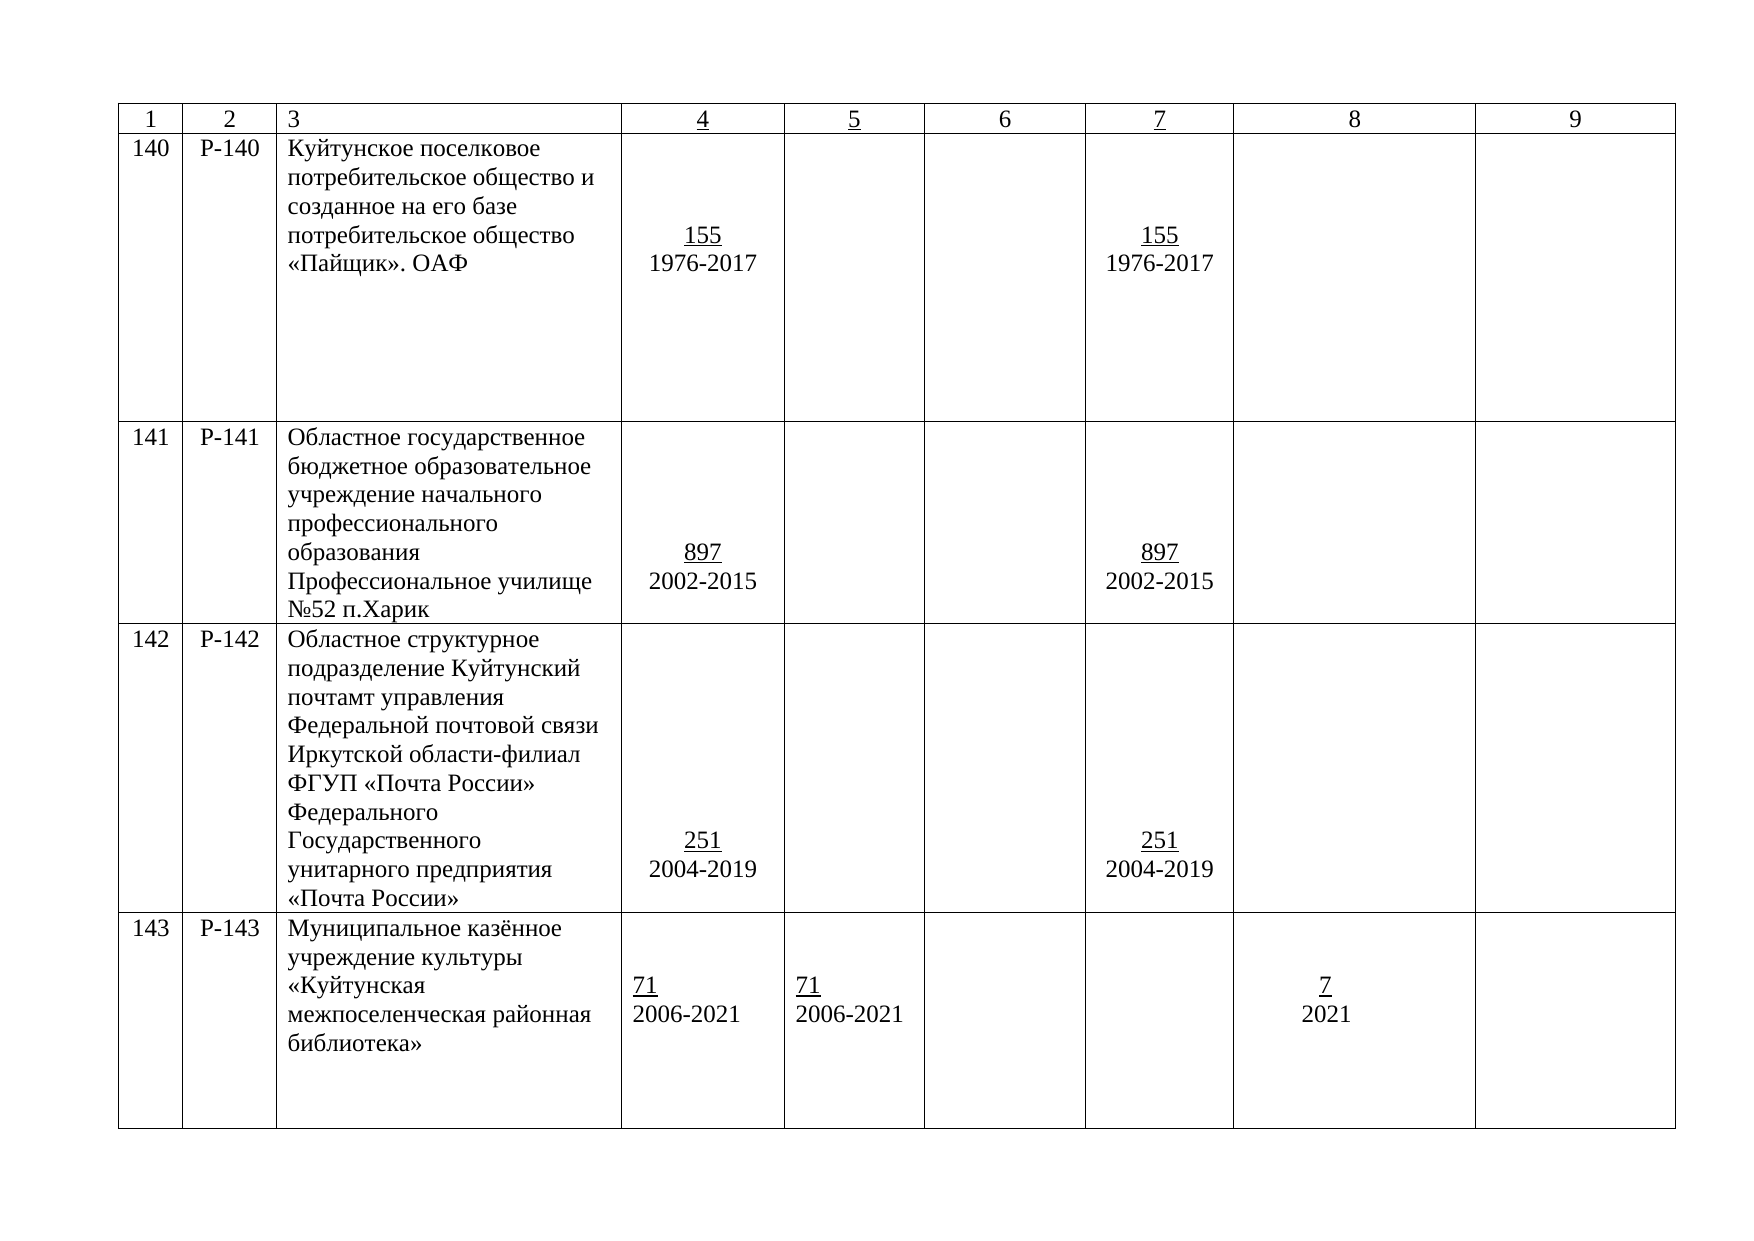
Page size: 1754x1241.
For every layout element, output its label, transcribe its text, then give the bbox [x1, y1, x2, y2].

table_cell 7 2021 [1234, 913, 1475, 1128]
table_cell 71 2006-2021 [785, 913, 924, 1128]
table_cell Р-140 [183, 134, 276, 421]
table_cell 140 [119, 134, 182, 421]
table_cell [1476, 624, 1675, 912]
table_cell [1476, 422, 1675, 623]
table_cell [785, 624, 924, 912]
table_cell 3 [277, 104, 621, 132]
table_cell Куйтунское поселковое потребительское общество и созданное на его базе потребительское общество «Пайщик». ОАФ [277, 134, 621, 421]
table_cell [1086, 913, 1233, 1128]
table_cell [785, 134, 924, 421]
table_cell 4 [622, 104, 784, 132]
table_cell 155 1976-2017 [1086, 134, 1233, 421]
table_cell 155 1976-2017 [622, 134, 784, 421]
table_cell Р-141 [183, 422, 276, 623]
table_cell 9 [1476, 104, 1675, 132]
table_cell 2 [183, 104, 276, 132]
table_cell 251 2004-2019 [1086, 624, 1233, 912]
table_cell 143 [119, 913, 182, 1128]
table_cell 897 2002-2015 [622, 422, 784, 623]
table_cell [1234, 134, 1475, 421]
table_cell [925, 134, 1085, 421]
table_cell 897 2002-2015 [1086, 422, 1233, 623]
table_cell [1476, 913, 1675, 1128]
table_cell 142 [119, 624, 182, 912]
table_cell Муниципальное казённое учреждение культуры «Куйтунская межпоселенческая районная библиотека» [277, 913, 621, 1128]
table_cell 251 2004-2019 [622, 624, 784, 912]
table_cell 5 [785, 104, 924, 132]
table_cell [1476, 134, 1675, 421]
table_cell 1 [119, 104, 182, 132]
table_cell [785, 422, 924, 623]
table_cell [925, 913, 1085, 1128]
table_cell Областное структурное подразделение Куйтунский почтамт управления Федеральной почтовой связи Иркутской области-филиал ФГУП «Почта России» Федерального Государственного унитарного предприятия «Почта России» [277, 624, 621, 912]
table_cell 71 2006-2021 [622, 913, 784, 1128]
table_cell [925, 624, 1085, 912]
table_cell Р-143 [183, 913, 276, 1128]
table_cell [925, 422, 1085, 623]
table_cell 6 [925, 104, 1085, 132]
table_cell 8 [1234, 104, 1475, 132]
table_cell Р-142 [183, 624, 276, 912]
table_cell 7 [1086, 104, 1233, 132]
table_cell [1234, 624, 1475, 912]
table_cell [1234, 422, 1475, 623]
table_cell 141 [119, 422, 182, 623]
table_cell Областное государственное бюджетное образовательное учреждение начального профессионального образования Профессиональное училище №52 п.Харик [277, 422, 621, 623]
